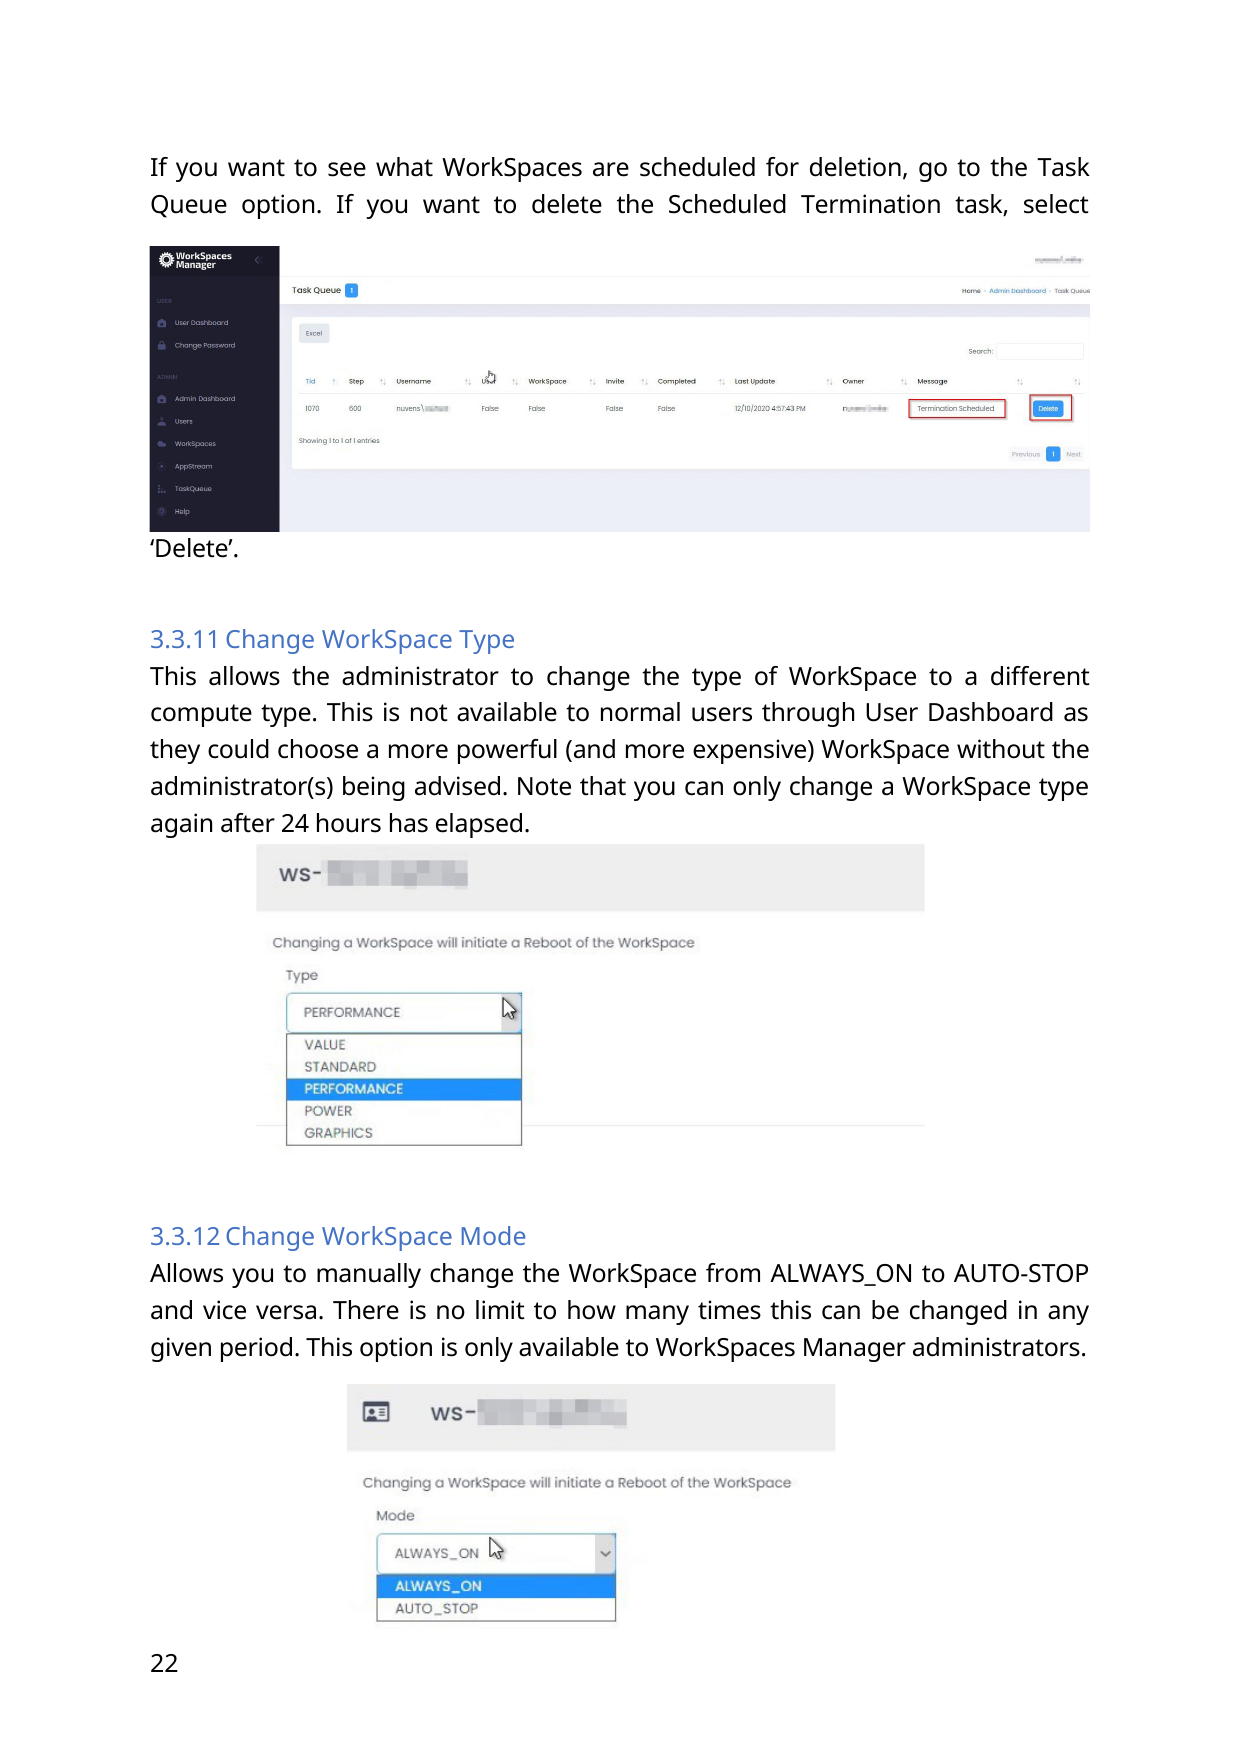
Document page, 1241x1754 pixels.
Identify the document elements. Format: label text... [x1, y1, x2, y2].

text If you want to see what WorkSpaces are scheduled for deletion, go to the Task Queue option. If you want to delete the Scheduled Termination task, select ‘Delete’. [150, 150, 1090, 246]
text If you want to see what WorkSpaces are scheduled for deletion, go to the Task Queue option. If you want to delete the Scheduled Termination task, select ‘Delete’. [150, 532, 1090, 565]
picture [149, 246, 1091, 532]
text 3.3.11 Change WorkSpace Type [150, 621, 1090, 655]
picture [346, 1384, 836, 1657]
text This allows the administrator to change the type of WorkSpace to a different compute type. This is not available to normal users through User Dashboard as they could choose a more powerful (and more expensive) WorkSpace without the administrator(s) being advised. Note that you can only change a WorkSpace type again after 24 hours has elapsed. [150, 658, 1090, 839]
text 3.3.12 Change WorkSpace Mode [150, 1219, 1090, 1253]
picture [256, 843, 925, 1161]
text Allows you to manually change the WorkSpace from ALWAYS_ON to AUTO-STOP and vice versa. There is no limit to how many times this can be changed in any given period. This option is only available to WorkSpaces Manager administrators. [150, 1256, 1090, 1363]
